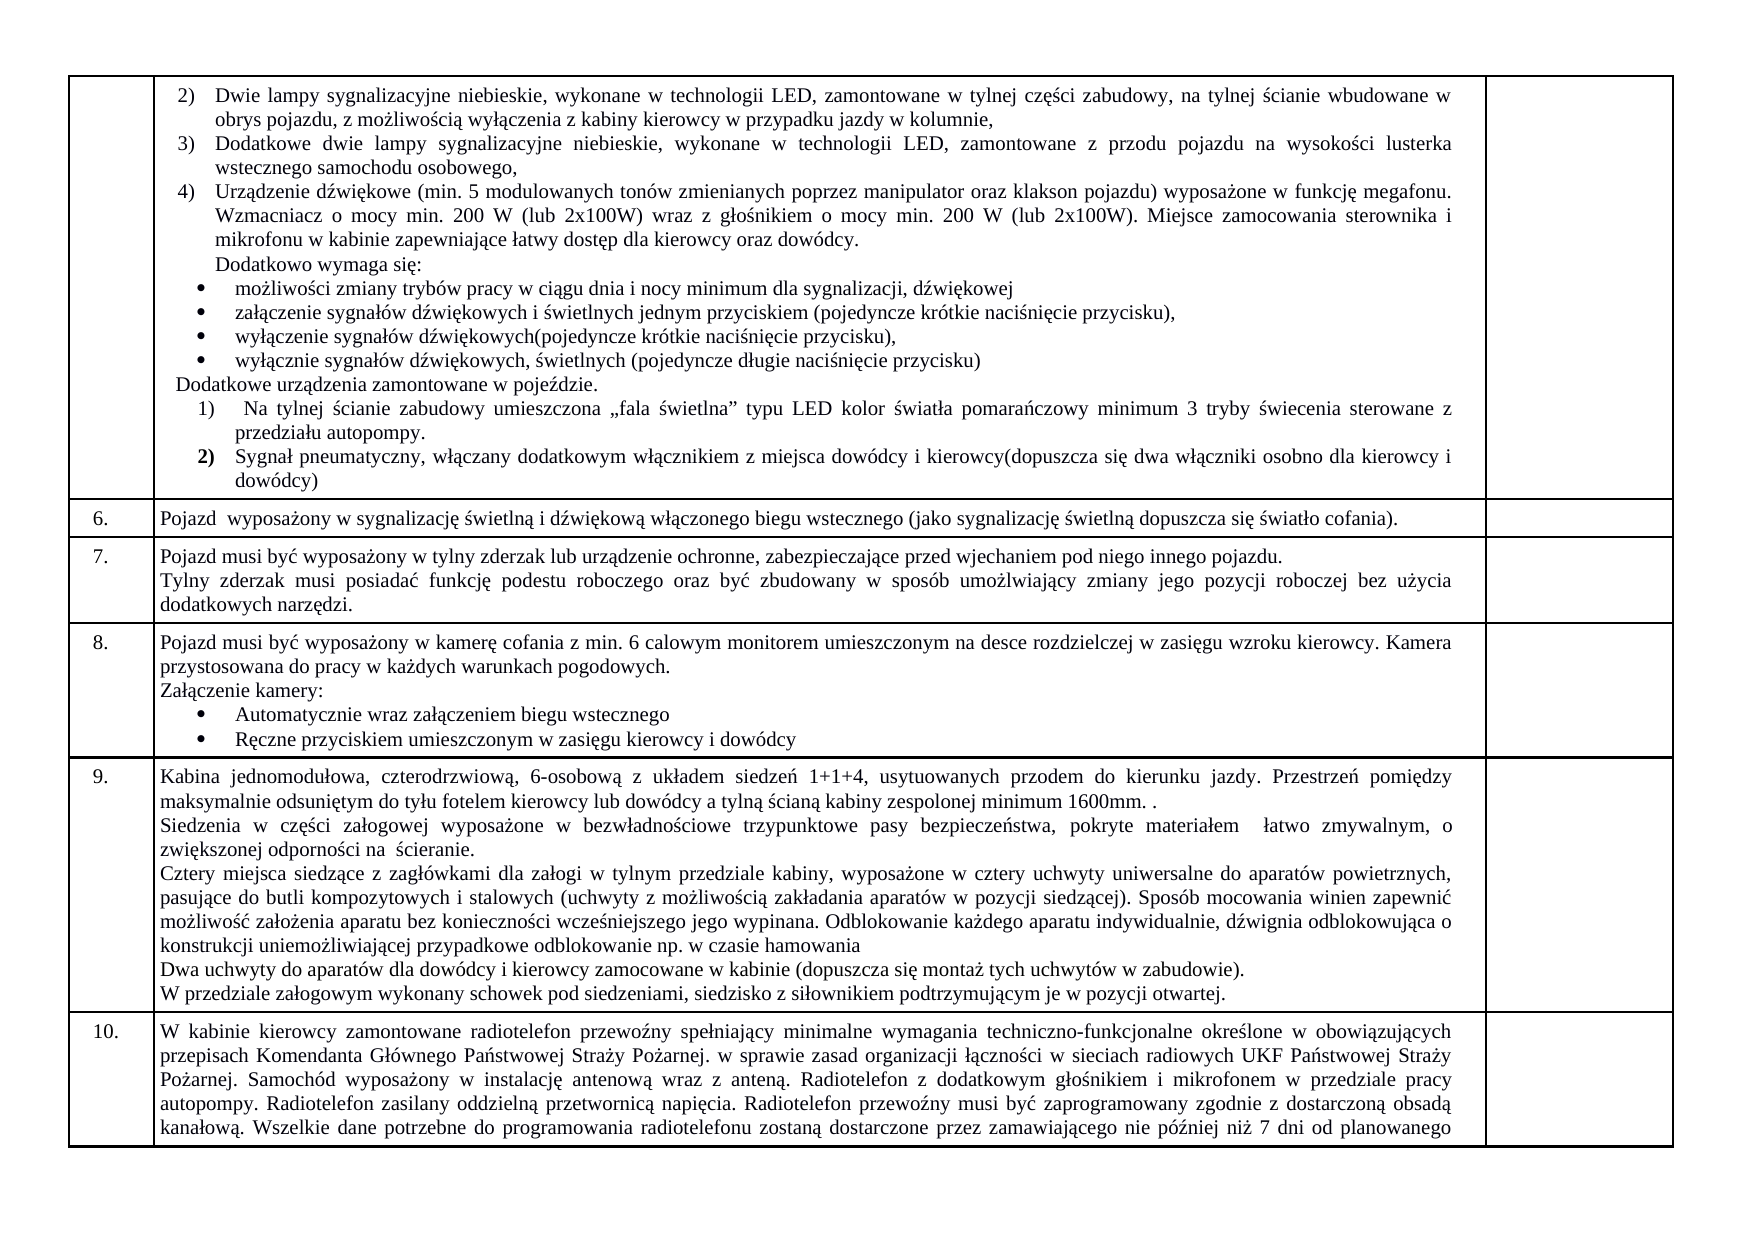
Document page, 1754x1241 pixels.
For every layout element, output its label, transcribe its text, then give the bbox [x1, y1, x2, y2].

table_cell [1487, 624, 1672, 756]
table_cell Pojazd musi być wyposażony w kamerę cofania z min. 6 calowym monitorem umieszczonym na desce rozdzielczej w zasięgu wzroku kierowcy. Kamera przystosowana do pracy w każdych warunkach pogodowych. Załączenie kamery: Automatycznie wraz załączeniem biegu wstecznego Ręczne przyciskiem umieszczonym w zasięgu kierowcy i dowódcy [155, 624, 1485, 756]
table_cell [70, 77, 153, 498]
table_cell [155, 77, 1485, 498]
table_cell Kabina jednomodułowa, czterodrzwiową, 6-osobową z układem siedzeń 1+1+4, usytuowanych przodem do kierunku jazdy. Przestrzeń pomiędzy maksymalnie odsuniętym do tyłu fotelem kierowcy lub dowódcy a tylną ścianą kabiny zespolonej minimum 1600mm. . Siedzenia w części załogowej wyposażone w bezwładnościowe trzypunktowe pasy bezpieczeństwa, pokryte materiałem łatwo zmywalnym, o zwiększonej odporności na ścieranie. Cztery miejsca siedzące z zagłówkami dla załogi w tylnym przedziale kabiny, wyposażone w cztery uchwyty uniwersalne do aparatów powietrznych, pasujące do butli kompozytowych i stalowych (uchwyty z możliwością zakładania aparatów w pozycji siedzącej). Sposób mocowania winien zapewnić możliwość założenia aparatu bez konieczności wcześniejszego jego wypinana. Odblokowanie każdego aparatu indywidualnie, dźwignia odblokowująca o konstrukcji uniemożliwiającej przypadkowe odblokowanie np. w czasie hamowania Dwa uchwyty do aparatów dla dowódcy i kierowcy zamocowane w kabinie (dopuszcza się montaż tych uchwytów w zabudowie). W przedziale załogowym wykonany schowek pod siedzeniami, siedzisko z siłownikiem podtrzymującym je w pozycji otwartej. [155, 759, 1485, 1011]
table_cell [70, 624, 153, 756]
table_cell [70, 538, 153, 622]
table_cell [70, 1013, 153, 1145]
table_cell [1487, 500, 1672, 536]
table_cell [70, 500, 153, 536]
table_cell Pojazd wyposażony w sygnalizację świetlną i dźwiękową włączonego biegu wstecznego (jako sygnalizację świetlną dopuszcza się światło cofania). [155, 500, 1485, 536]
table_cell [155, 1013, 1485, 1145]
table_cell [1487, 77, 1672, 498]
table_cell [1487, 1013, 1672, 1145]
table_cell Pojazd musi być wyposażony w tylny zderzak lub urządzenie ochronne, zabezpieczające przed wjechaniem pod niego innego pojazdu. Tylny zderzak musi posiadać funkcję podestu roboczego oraz być zbudowany w sposób umożlwiający zmiany jego pozycji roboczej bez użycia dodatkowych narzędzi. [155, 538, 1485, 622]
table_cell [1487, 759, 1672, 1011]
table_cell [1487, 538, 1672, 622]
table_cell [70, 759, 153, 1011]
